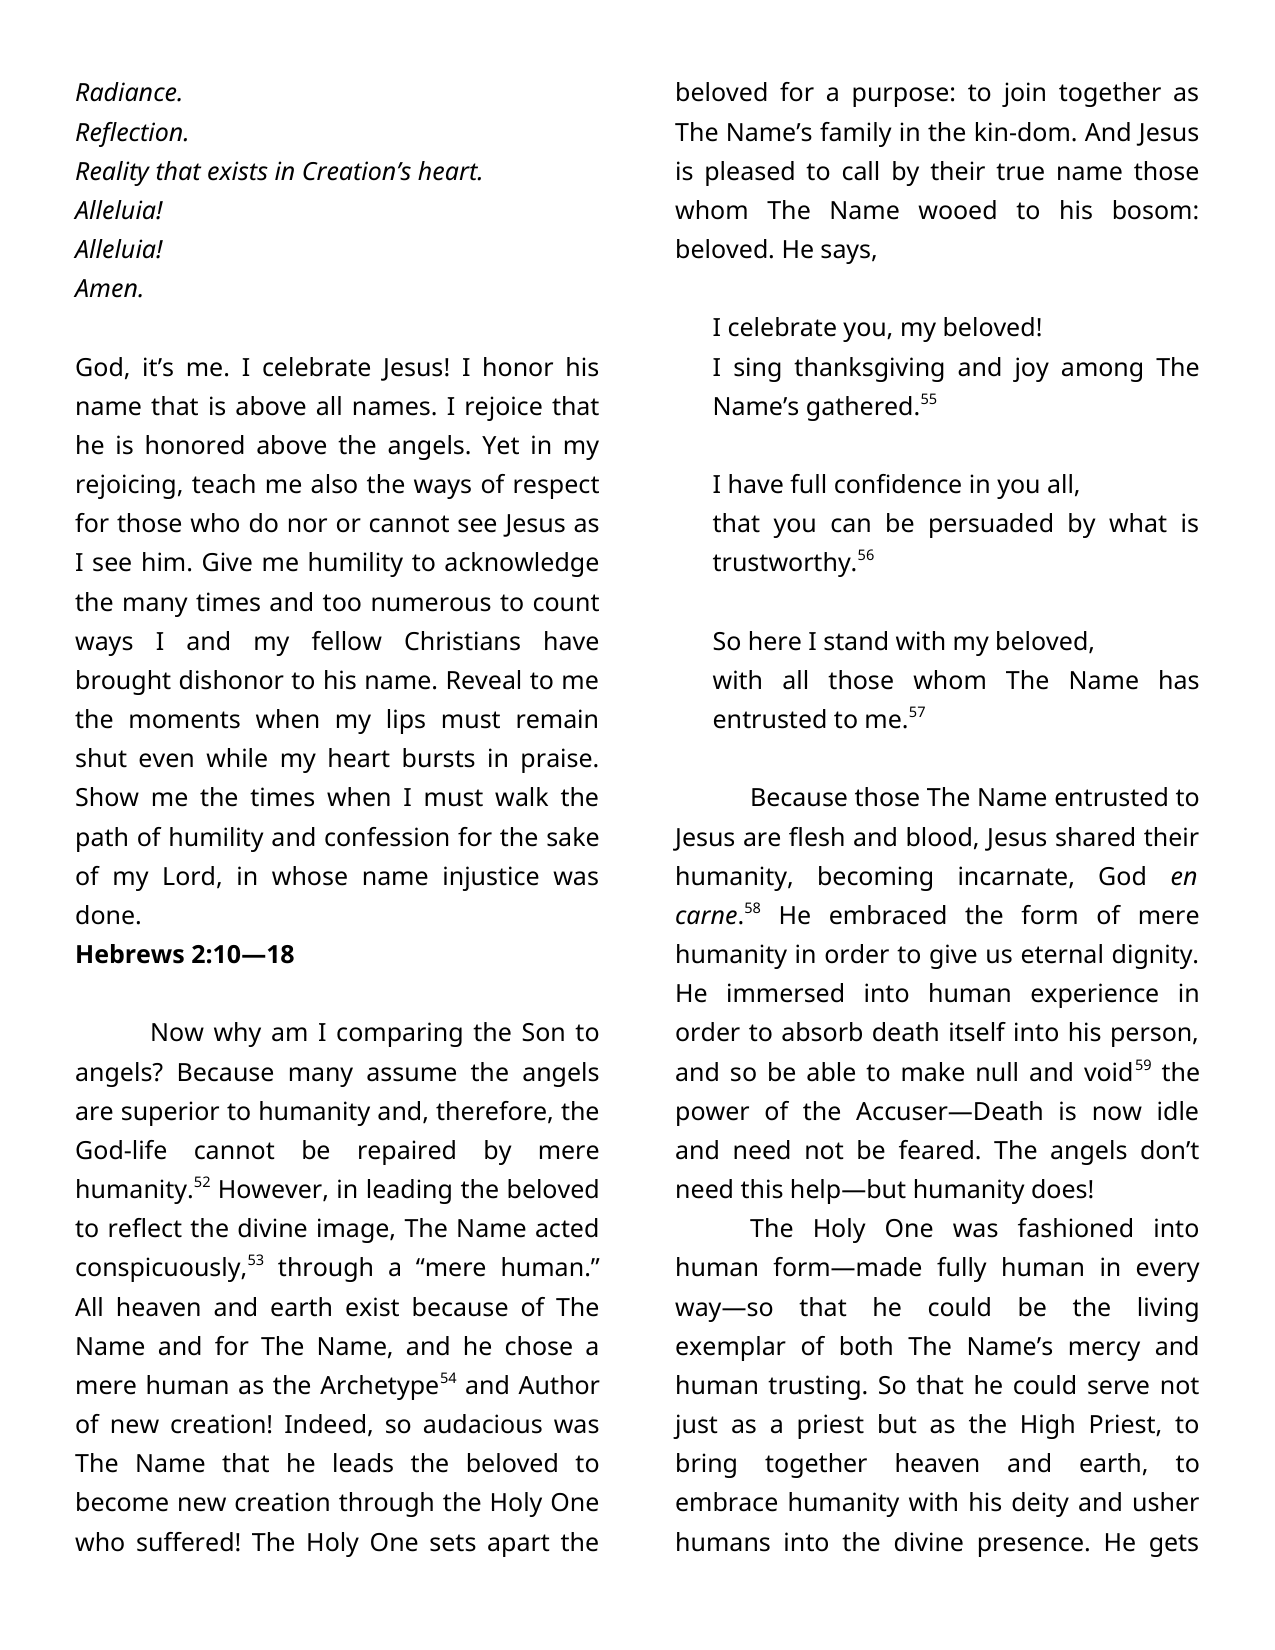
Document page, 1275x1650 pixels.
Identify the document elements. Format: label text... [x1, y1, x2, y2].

text So here I stand with my beloved, [712, 623, 1200, 657]
text Hebrews 2:10—18 [75, 937, 600, 971]
text I have full confidence in you all, [712, 467, 1200, 501]
text Alleluia! [75, 192, 600, 227]
text I celebrate you, my beloved! [712, 310, 1200, 344]
text Reflection. [75, 114, 600, 148]
text I sing thanksgiving and joy among The Name’s gathered. [712, 349, 1200, 422]
text Radiance. [75, 75, 600, 109]
text Now why am I comparing the Son to angels? Because many assume the angels are superior to humanity and, therefore, the God-life cannot be repaired by mere humanity. However, in leading the beloved to reflect the divine image, The Name acted conspicuously, through a “mere human.” All heaven and earth exist because of The Name and for The Name, and he chose a mere human as the Archetype and Author of new creation! Indeed, so audacious was The Name that he leads the beloved to become new creation through the Holy One who suffered! The Holy One sets apart the beloved for a purpose: to join together as The Name’s family in the kin-dom. And Jesus is pleased to call by their true name those whom The Name wooed to his bosom: beloved. He says, [75, 1015, 600, 1558]
text Alleluia! [75, 232, 600, 266]
text that you can be persuaded by what is trustworthy. [712, 506, 1200, 579]
text Because those The Name entrusted to Jesus are flesh and blood, Jesus shared their humanity, becoming incarnate, God en carne. He embraced the form of mere humanity in order to give us eternal dignity. He immersed into human experience in order to absorb death itself into his person, and so be able to make null and void the power of the Accuser—Death is now idle and need not be feared. The angels don’t need this help—but humanity does! [675, 780, 1200, 1206]
text Reality that exists in Creation’s heart. [75, 153, 600, 187]
text Now why am I comparing the Son to angels? Because many assume the angels are superior to humanity and, therefore, the God-life cannot be repaired by mere humanity. However, in leading the beloved to reflect the divine image, The Name acted conspicuously, through a “mere human.” All heaven and earth exist because of The Name and for The Name, and he chose a mere human as the Archetype and Author of new creation! Indeed, so audacious was The Name that he leads the beloved to become new creation through the Holy One who suffered! The Holy One sets apart the beloved for a purpose: to join together as The Name’s family in the kin-dom. And Jesus is pleased to call by their true name those whom The Name wooed to his bosom: beloved. He says, [675, 75, 1200, 266]
text with all those whom The Name has entrusted to me. [712, 662, 1200, 736]
text God, it’s me. I celebrate Jesus! I honor his name that is above all names. I rejoice that he is honored above the angels. Yet in my rejoicing, teach me also the ways of respect for those who do nor or cannot see Jesus as I see him. Give me humility to acknowledge the many times and too numerous to count ways I and my fellow Christians have brought dishonor to his name. Reveal to me the moments when my lips must remain shut even while my heart bursts in praise. Show me the times when I must walk the path of humility and confession for the sake of my Lord, in whose name injustice was done. [75, 349, 600, 932]
text Amen. [75, 271, 600, 305]
